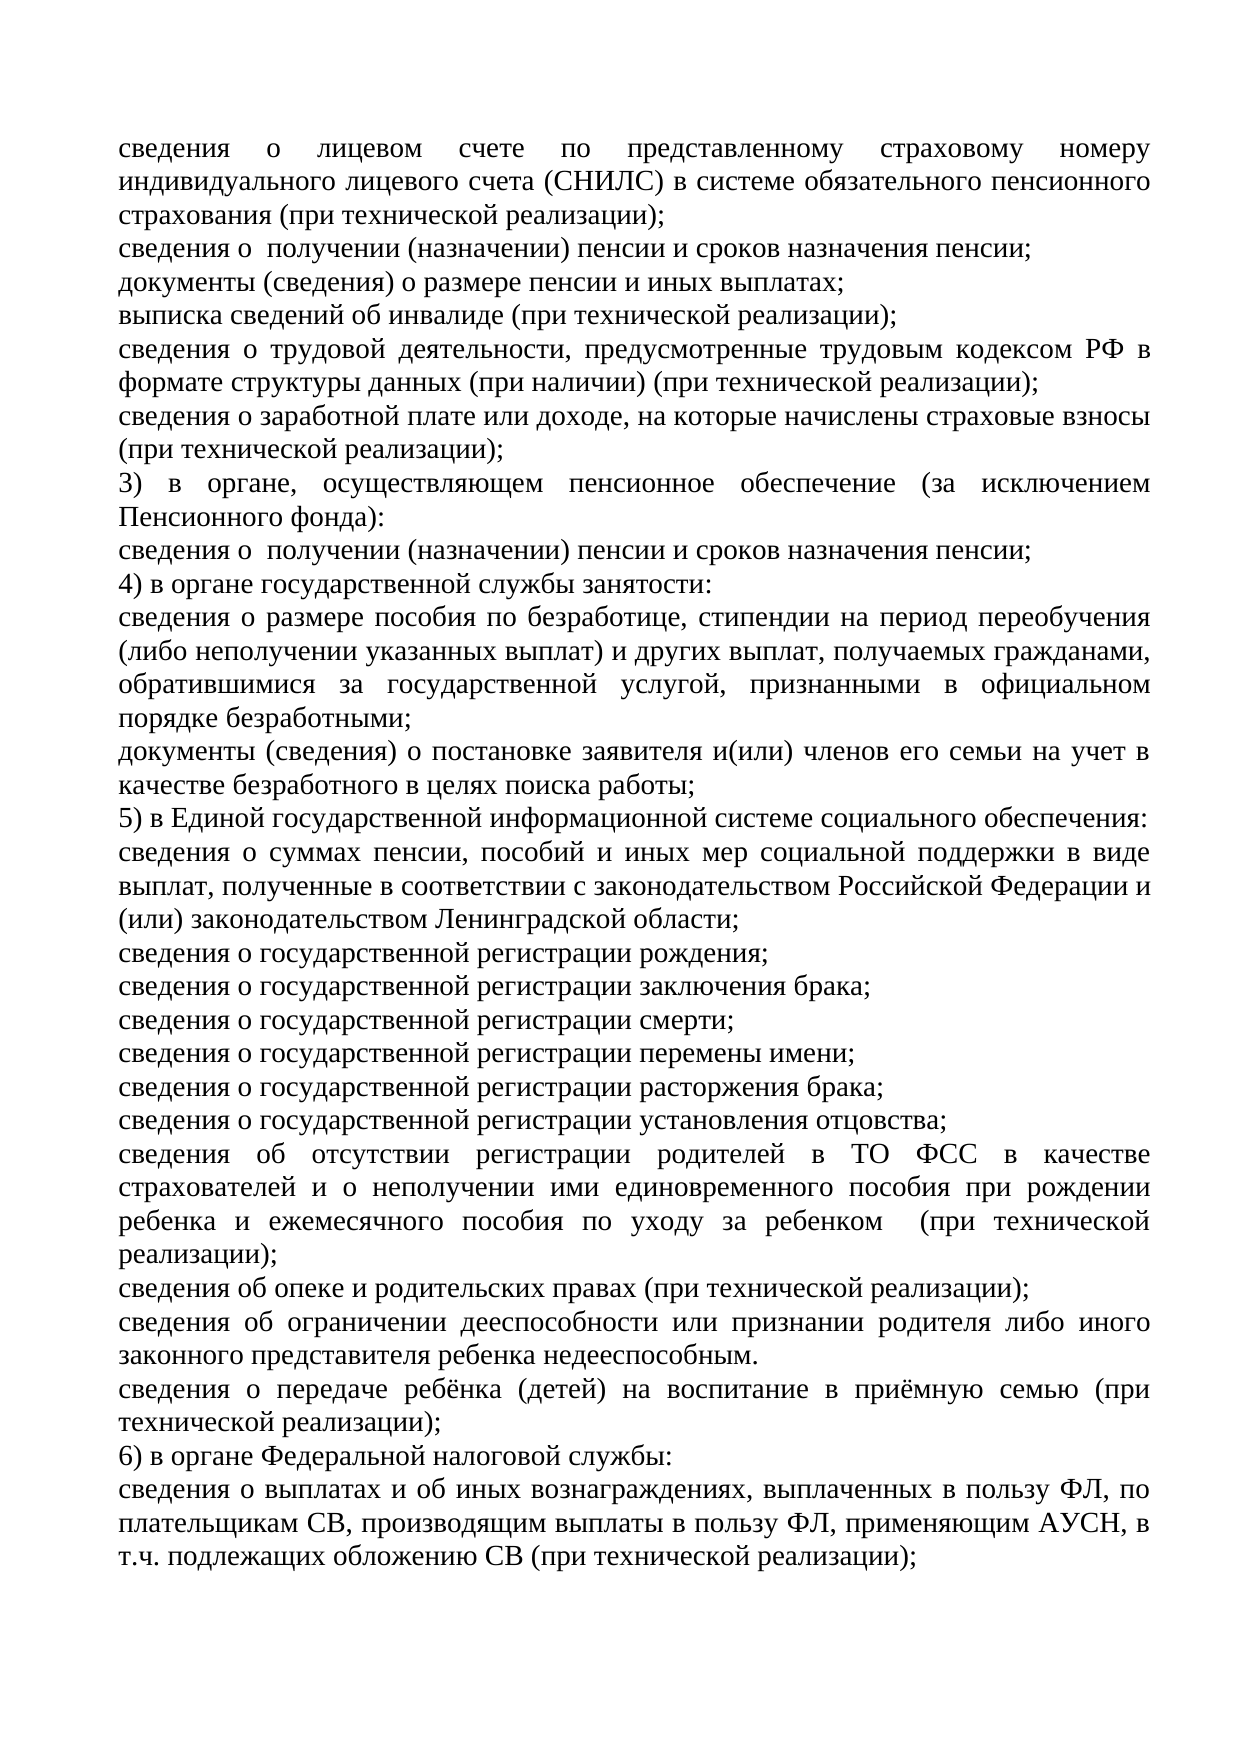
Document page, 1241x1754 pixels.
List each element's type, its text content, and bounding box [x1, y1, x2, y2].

text 3) в органе, осуществляющем пенсионное обеспечение (за исключением Пенсионного фонда): [118, 465, 1152, 532]
text сведения о государственной регистрации смерти; [118, 1002, 1152, 1035]
text сведения о передаче ребёнка (детей) на воспитание в приёмную семью (при технической реализации); [118, 1371, 1152, 1438]
text выписка сведений об инвалиде (при технической реализации); [118, 297, 1152, 331]
text сведения о выплатах и об иных вознаграждениях, выплаченных в пользу ФЛ, по плательщикам СВ, производящим выплаты в пользу ФЛ, применяющим АУСН, в т.ч. подлежащих обложению СВ (при технической реализации); [118, 1471, 1152, 1572]
text документы (сведения) о размере пенсии и иных выплатах; [118, 264, 1152, 297]
text сведения об опеке и родительских правах (при технической реализации); [118, 1270, 1152, 1304]
text сведения о государственной регистрации рождения; [118, 935, 1152, 968]
text сведения об отсутствии регистрации родителей в ТО ФСС в качестве страхователей и о неполучении ими единовременного пособия при рождении ребенка и ежемесячного пособия по уходу за ребенком (при технической реализации); [118, 1136, 1152, 1270]
text сведения о получении (назначении) пенсии и сроков назначения пенсии; [118, 532, 1152, 566]
text сведения о государственной регистрации установления отцовства; [118, 1102, 1152, 1136]
text сведения об ограничении дееспособности или признании родителя либо иного законного представителя ребенка недееспособным. [118, 1304, 1152, 1371]
text сведения о трудовой деятельности, предусмотренные трудовым кодексом РФ в формате структуры данных (при наличии) (при технической реализации); [118, 331, 1152, 398]
text сведения о государственной регистрации перемены имени; [118, 1035, 1152, 1069]
text 6) в органе Федеральной налоговой службы: [118, 1438, 1152, 1471]
text сведения о суммах пенсии, пособий и иных мер социальной поддержки в виде выплат, полученные в соответствии с законодательством Российской Федерации и (или) законодательством Ленинградской области; [118, 834, 1152, 935]
text документы (сведения) о постановке заявителя и(или) членов его семьи на учет в качестве безработного в целях поиска работы; [118, 733, 1152, 801]
text сведения о получении (назначении) пенсии и сроков назначения пенсии; [118, 230, 1152, 264]
text сведения о заработной плате или доходе, на которые начислены страховые взносы (при технической реализации); [118, 398, 1152, 465]
text 4) в органе государственной службы занятости: [704, 566, 1152, 599]
text сведения о лицевом счете по представленному страховому номеру индивидуального лицевого счета (СНИЛС) в системе обязательного пенсионного страхования (при технической реализации); [118, 130, 1152, 230]
text сведения о размере пособия по безработице, стипендии на период переобучения (либо неполучении указанных выплат) и других выплат, получаемых гражданами, обратившимися за государственной услугой, признанными в официальном порядке безработными; [118, 599, 1152, 733]
text 5) в Единой государственной информационной системе социального обеспечения: [118, 801, 1152, 834]
text сведения о государственной регистрации заключения брака; [118, 968, 1152, 1002]
text сведения о государственной регистрации расторжения брака; [118, 1069, 1152, 1102]
